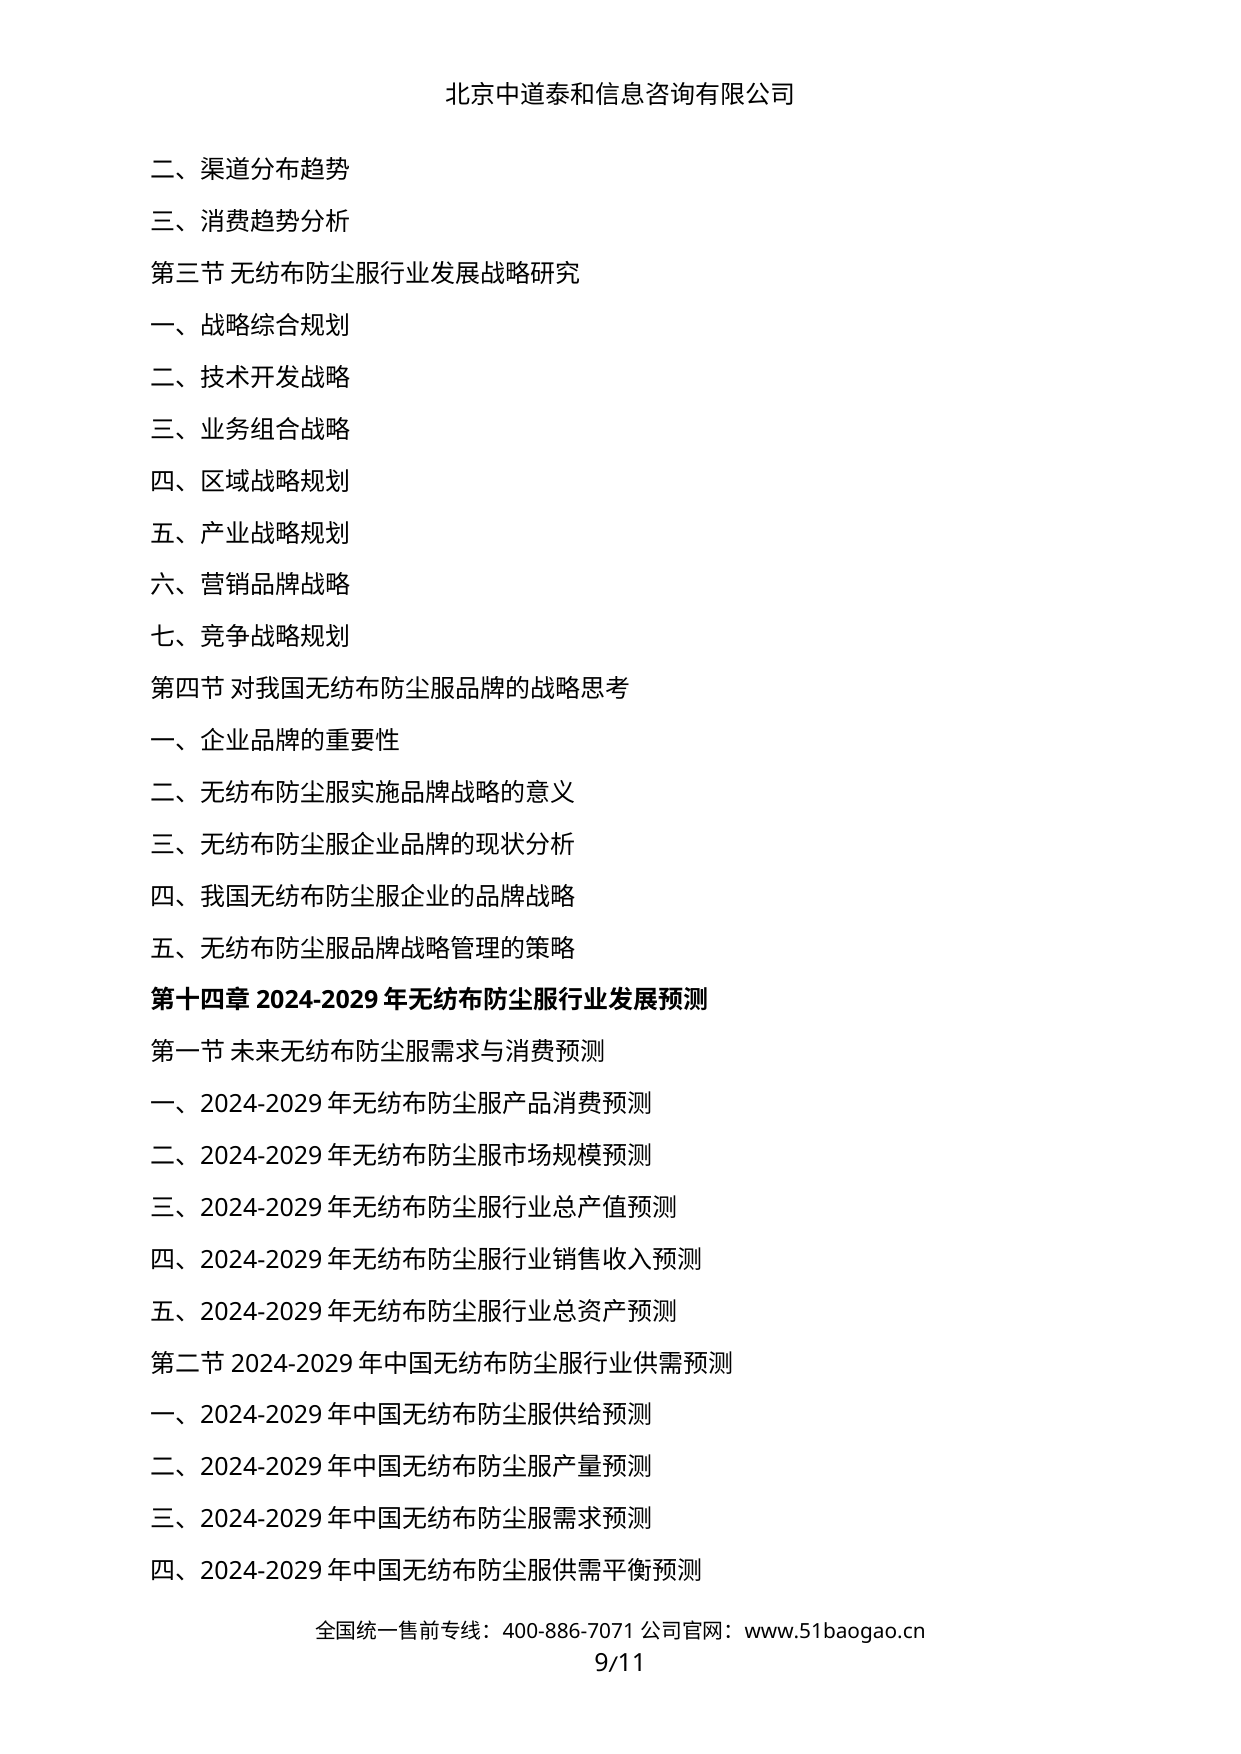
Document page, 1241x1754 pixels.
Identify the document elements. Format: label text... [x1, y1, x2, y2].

text 六、营销品牌战略 [150, 565, 1090, 601]
text 五、产业战略规划 [150, 513, 1090, 549]
text 五、无纺布防尘服品牌战略管理的策略 [150, 928, 1090, 964]
text 七、竞争战略规划 [150, 617, 1090, 653]
text 三、消费趋势分析 [150, 202, 1090, 238]
text 三、业务组合战略 [150, 409, 1090, 446]
text 二、2024-2029年无纺布防尘服市场规模预测 [150, 1136, 1090, 1172]
text 二、渠道分布趋势 [150, 150, 1090, 186]
text 二、无纺布防尘服实施品牌战略的意义 [150, 772, 1090, 809]
text 第四节 对我国无纺布防尘服品牌的战略思考 [150, 669, 1090, 705]
text 一、2024-2029年中国无纺布防尘服供给预测 [150, 1395, 1090, 1431]
text 五、2024-2029年无纺布防尘服行业总资产预测 [150, 1291, 1090, 1327]
text 一、2024-2029年无纺布防尘服产品消费预测 [150, 1084, 1090, 1120]
text 四、我国无纺布防尘服企业的品牌战略 [150, 876, 1090, 912]
text 第二节 2024-2029年中国无纺布防尘服行业供需预测 [150, 1343, 1090, 1379]
text 第十四章 2024-2029年无纺布防尘服行业发展预测 [150, 980, 1090, 1016]
text 二、技术开发战略 [150, 357, 1090, 394]
text 第一节 未来无纺布防尘服需求与消费预测 [150, 1032, 1090, 1068]
text 一、企业品牌的重要性 [150, 721, 1090, 757]
text 四、区域战略规划 [150, 461, 1090, 497]
text 三、2024-2029年中国无纺布防尘服需求预测 [150, 1499, 1090, 1535]
text 四、2024-2029年中国无纺布防尘服供需平衡预测 [150, 1551, 1090, 1587]
text 四、2024-2029年无纺布防尘服行业销售收入预测 [150, 1239, 1090, 1276]
text 二、2024-2029年中国无纺布防尘服产量预测 [150, 1447, 1090, 1483]
text 一、战略综合规划 [150, 306, 1090, 342]
text 第三节 无纺布防尘服行业发展战略研究 [150, 254, 1090, 290]
text 三、2024-2029年无纺布防尘服行业总产值预测 [150, 1187, 1090, 1224]
text 三、无纺布防尘服企业品牌的现状分析 [150, 824, 1090, 861]
